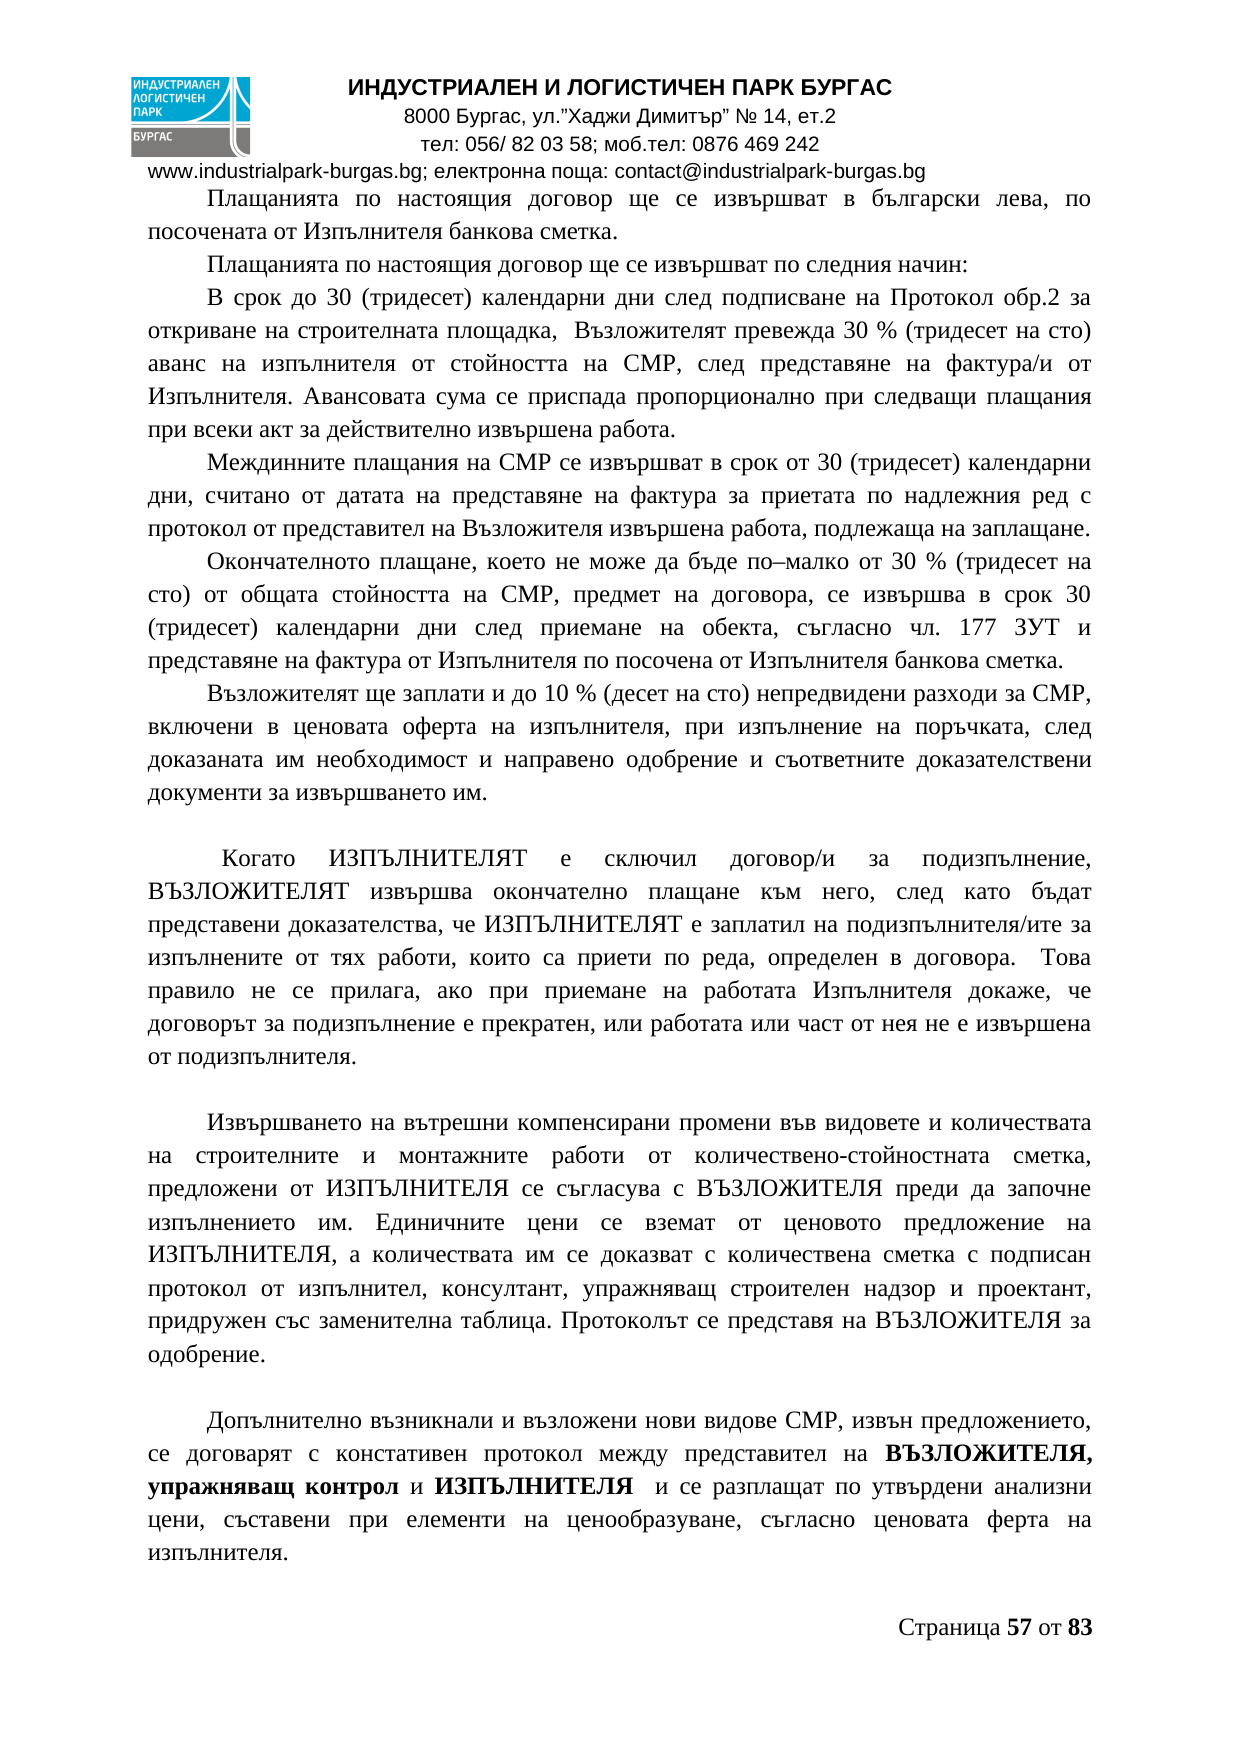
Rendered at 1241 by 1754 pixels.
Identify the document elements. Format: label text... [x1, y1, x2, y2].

text Междинните плащания на СМР се извършват в срок от 30 (тридесет) календарни дни, считано от датата на представяне на фактура за приетата по надлежния ред с протокол от представител на Възложителя извършена работа, подлежаща на заплащане. [148, 447, 1093, 542]
text Допълнително възникнали и възложени нови видове СМР, извън предложението, се договарят с констативен протокол между представител на ВЪЗЛОЖИТЕЛЯ, упражняващ контрол и ИЗПЪЛНИТЕЛЯ и се разплащат по утвърдени анализни цени, съставени при елементи на ценообразуване, съгласно ценовата ферта на изпълнителя. [148, 1405, 1093, 1566]
picture [134, 81, 143, 88]
text Плащанията по настоящия договор ще се извършват в български лева, по посочената от Изпълнителя банкова сметка. [148, 183, 1093, 245]
text Когато ИЗПЪЛНИТЕЛЯТ е сключил договор/и за подизпълнение, ВЪЗЛОЖИТЕЛЯТ извършва окончателно плащане към него, след като бъдат представени доказателства, че ИЗПЪЛНИТЕЛЯТ е заплатил на подизпълнителя/ите за изпълнените от тях работи, които са приети по реда, определен в договора. Това правило не се прилага, ако при приемане на работата Изпълнителя докаже, че договорът за подизпълнение е прекратен, или работата или част от нея не е извършена от подизпълнителя. [148, 843, 1093, 1070]
text Извършването на вътрешни компенсирани промени във видовете и количествата на строителните и монтажните работи от количествено-стойностната сметка, предложени от ИЗПЪЛНИТЕЛЯ се съгласува с ВЪЗЛОЖИТЕЛЯ преди да започне изпълнението им. Единичните цени се вземат от ценовото предложение на ИЗПЪЛНИТЕЛЯ, а количествата им се доказват с количествена сметка с подписан протокол от изпълнител, консултант, упражняващ строителен надзор и проектант, придружен със заменителна таблица. Протоколът се представя на ВЪЗЛОЖИТЕЛЯ за одобрение. [148, 1107, 1093, 1367]
text Плащанията по настоящия договор ще се извършват по следния начин: [148, 249, 1093, 278]
picture [176, 95, 185, 101]
picture [131, 77, 251, 157]
picture [186, 95, 193, 101]
text Окончателното плащане, което не може да бъде по–малко от 30 % (тридесет на сто) от общата стойността на СМР, предмет на договора, се извършва в срок 30 (тридесет) календарни дни след приемане на обекта, съгласно чл. 177 ЗУТ и представяне на фактура от Изпълнителя по посочена от Изпълнителя банкова сметка. [148, 546, 1093, 674]
text В срок до 30 (тридесет) календарни дни след подписване на Протокол обр.2 за откриване на строителната площадка, Възложителят превежда 30 % (тридесет на сто) аванс на изпълнителя от стойността на СМР, след представяне на фактура/и от Изпълнителя. Авансовата сума се приспада пропорционално при следващи плащания при всеки акт за действително извършена работа. [148, 282, 1093, 443]
text Възложителят ще заплати и до 10 % (десет на сто) непредвидени разходи за СМР, включени в ценовата оферта на изпълнителя, при изпълнение на поръчката, след доказаната им необходимост и направено одобрение и съответните доказателствени документи за извършването им. [148, 678, 1093, 806]
